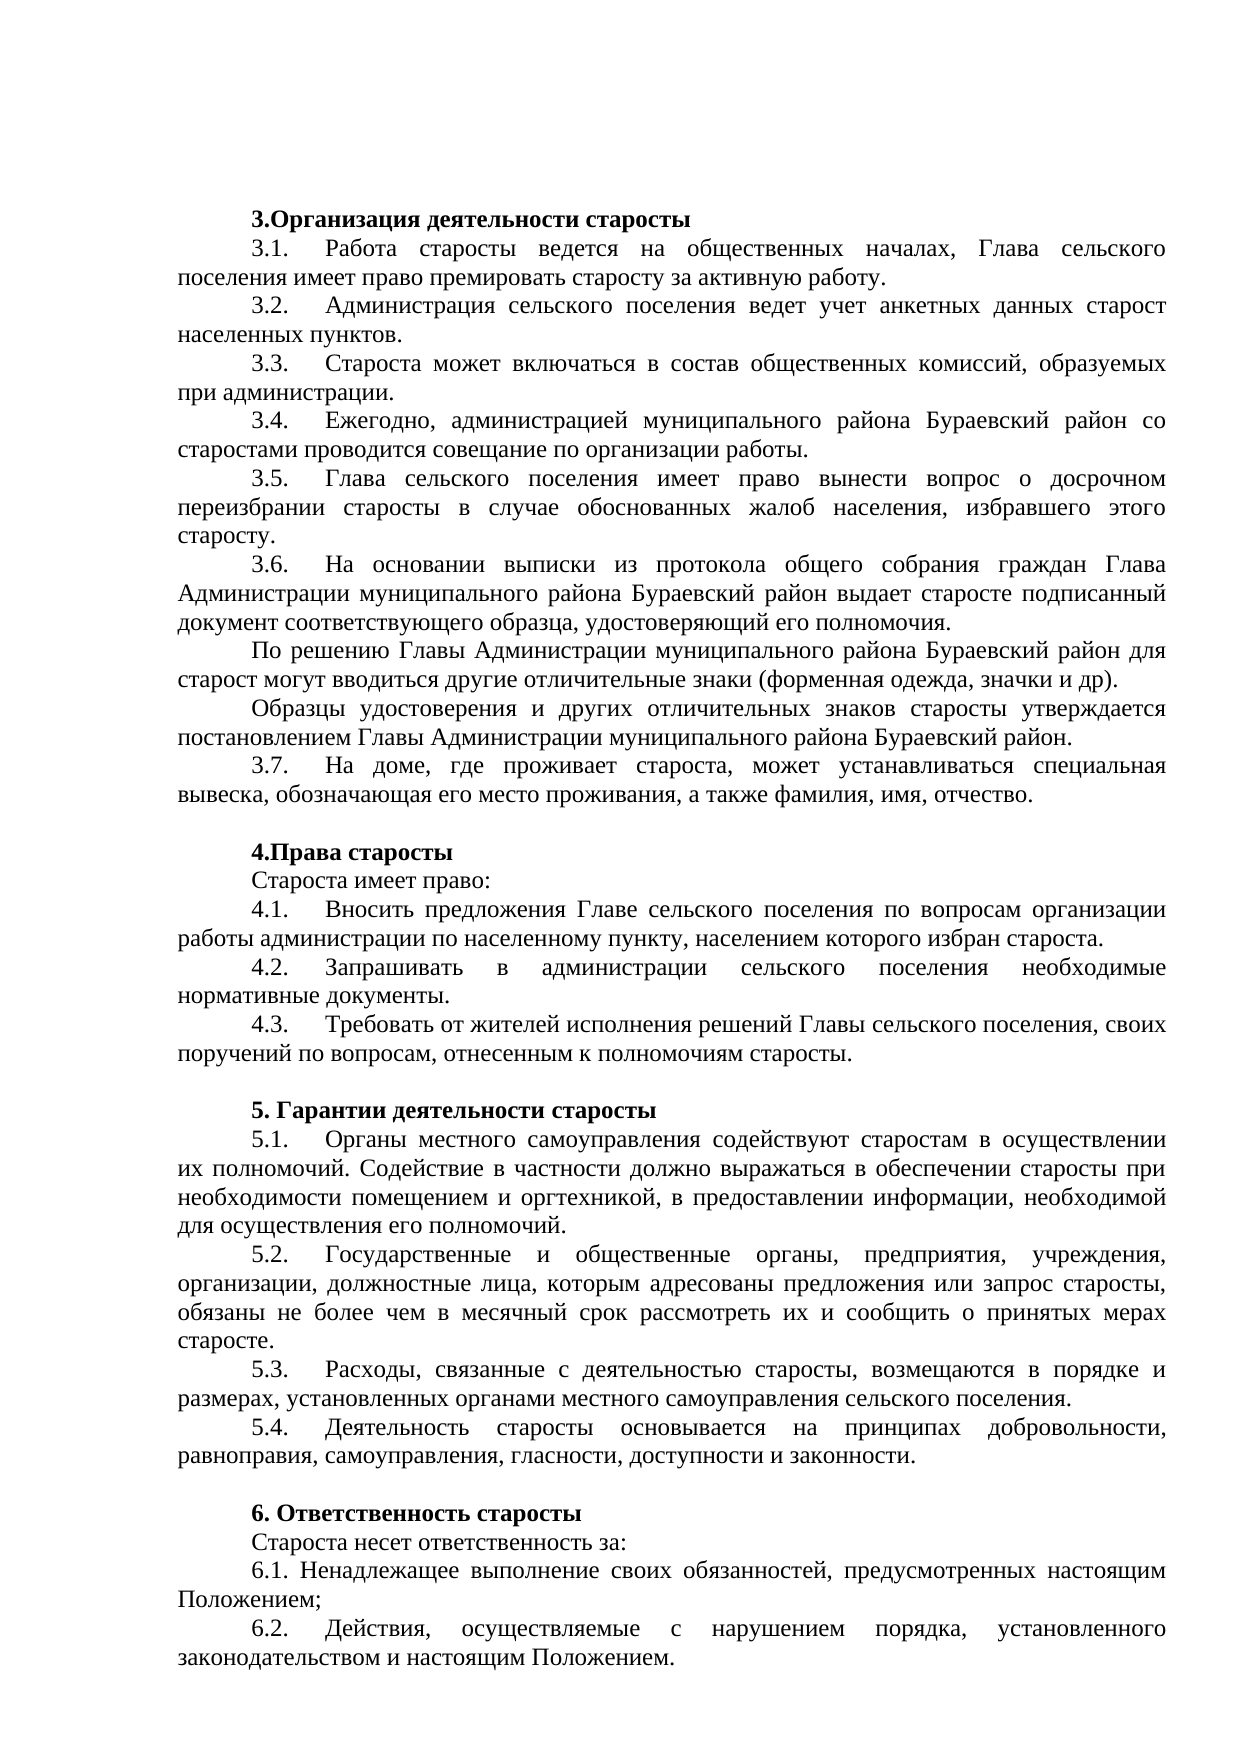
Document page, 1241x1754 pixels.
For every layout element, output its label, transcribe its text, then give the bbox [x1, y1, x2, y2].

text 3.6. На основании выписки из протокола общего собрания граждан Глава Администрации муниципального района Бураевский район выдает старосте подписанный документ соответствующего образца, удостоверяющий его полномочия. [177, 549, 1167, 636]
text 5.1. Органы местного самоуправления содействуют старостам в осуществлении их полномочий. Содействие в частности должно выражаться в обеспечении старосты при необходимости помещением и оргтехникой, в предоставлении информации, необходимой для осуществления его полномочий. [177, 1124, 1167, 1239]
text Староста имеет право: [177, 866, 1167, 894]
text 6.2. Действия, осуществляемые с нарушением порядка, установленного законодательством и настоящим Положением. [177, 1613, 1167, 1671]
text 4.Права старосты [177, 837, 1167, 866]
text 4.1. Вносить предложения Главе сельского поселения по вопросам организации работы администрации по населенному пункту, населением которого избран староста. [177, 894, 1167, 952]
text 5.2. Государственные и общественные органы, предприятия, учреждения, организации, должностные лица, которым адресованы предложения или запрос старосты, обязаны не более чем в месячный срок рассмотреть их и сообщить о принятых мерах старосте. [177, 1239, 1167, 1354]
text 3.Организация деятельности старосты [177, 204, 1167, 233]
text 3.3. Староста может включаться в состав общественных комиссий, образуемых при администрации. [177, 348, 1167, 406]
text Образцы удостоверения и других отличительных знаков старосты утверждается постановлением Главы Администрации муниципального района Бураевский район. [177, 693, 1167, 751]
text 3.4. Ежегодно, администрацией муниципального района Бураевский район со старостами проводится совещание по организации работы. [177, 406, 1167, 463]
text 6. Ответственность старосты [177, 1498, 1167, 1527]
text 3.2. Администрация сельского поселения ведет учет анкетных данных старост населенных пунктов. [177, 291, 1167, 348]
text 5.3. Расходы, связанные с деятельностью старосты, возмещаются в порядке и размерах, установленных органами местного самоуправления сельского поселения. [177, 1354, 1167, 1412]
text Староста несет ответственность за: [177, 1527, 1167, 1556]
text По решению Главы Администрации муниципального района Бураевский район для старост могут вводиться другие отличительные знаки (форменная одежда, значки и др). [177, 636, 1167, 693]
text 3.5. Глава сельского поселения имеет право вынести вопрос о досрочном переизбрании старосты в случае обоснованных жалоб населения, избравшего этого старосту. [177, 463, 1167, 549]
text 3.1. Работа старосты ведется на общественных началах, Глава сельского поселения имеет право премировать старосту за активную работу. [177, 233, 1167, 291]
text 4.2. Запрашивать в администрации сельского поселения необходимые нормативные документы. [177, 952, 1167, 1009]
text 5. Гарантии деятельности старосты [177, 1096, 1167, 1124]
text 5.4. Деятельность старосты основывается на принципах добровольности, равноправия, самоуправления, гласности, доступности и законности. [177, 1412, 1167, 1469]
text 4.3. Требовать от жителей исполнения решений Главы сельского поселения, своих поручений по вопросам, отнесенным к полномочиям старосты. [177, 1009, 1167, 1067]
text 6.1. Ненадлежащее выполнение своих обязанностей, предусмотренных настоящим Положением; [177, 1556, 1167, 1613]
text 3.7. На доме, где проживает староста, может устанавливаться специальная вывеска, обозначающая его место проживания, а также фамилия, имя, отчество. [177, 751, 1167, 808]
